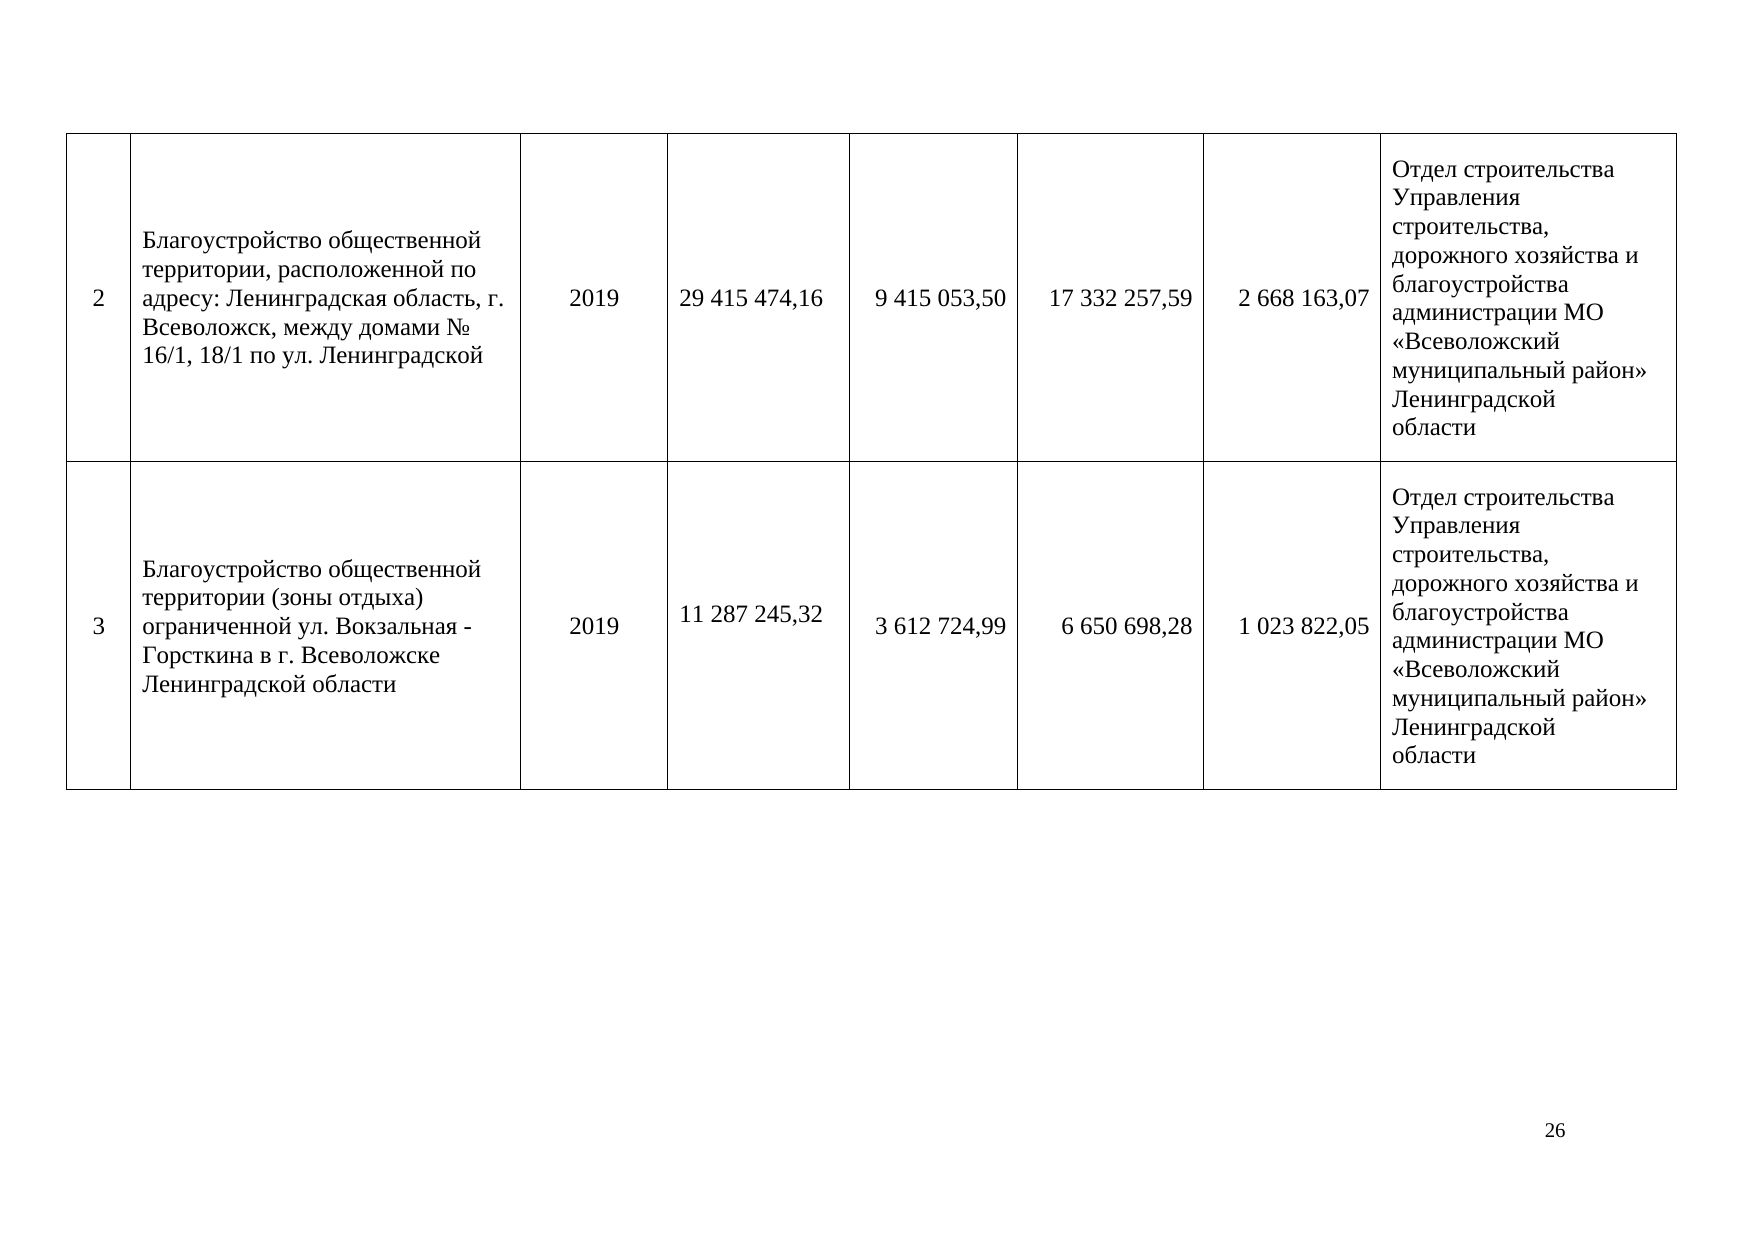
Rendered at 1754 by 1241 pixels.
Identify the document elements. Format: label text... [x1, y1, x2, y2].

table_cell 2019 [521, 462, 667, 789]
table_cell 2 [67, 134, 130, 461]
table_cell 2019 [521, 134, 667, 461]
table_cell 2 668 163,07 [1204, 134, 1380, 461]
table_cell Отдел строительства Управления строительства, дорожного хозяйства и благоустройства администрации МО «Всеволожский муниципальный район» Ленинградской области [1381, 462, 1676, 789]
table_cell 29 415 474,16 [668, 134, 849, 461]
table_cell Отдел строительства Управления строительства, дорожного хозяйства и благоустройства администрации МО «Всеволожский муниципальный район» Ленинградской области [1381, 134, 1676, 461]
table_cell Благоустройство общественной территории (зоны отдыха) ограниченной ул. Вокзальная - Горсткина в г. Всеволожске Ленинградской области [131, 462, 520, 789]
table_cell 1 023 822,05 [1204, 462, 1380, 789]
table_cell 9 415 053,50 [850, 134, 1017, 461]
table_cell 6 650 698,28 [1018, 462, 1203, 789]
table_cell 3 [67, 462, 130, 789]
table_cell 11 287 245,32 [668, 462, 849, 789]
table_cell 3 612 724,99 [850, 462, 1017, 789]
table_cell 17 332 257,59 [1018, 134, 1203, 461]
table_cell Благоустройство общественной территории, расположенной по адресу: Ленинградская область, г. Всеволожск, между домами № 16/1, 18/1 по ул. Ленинградской [131, 134, 520, 461]
